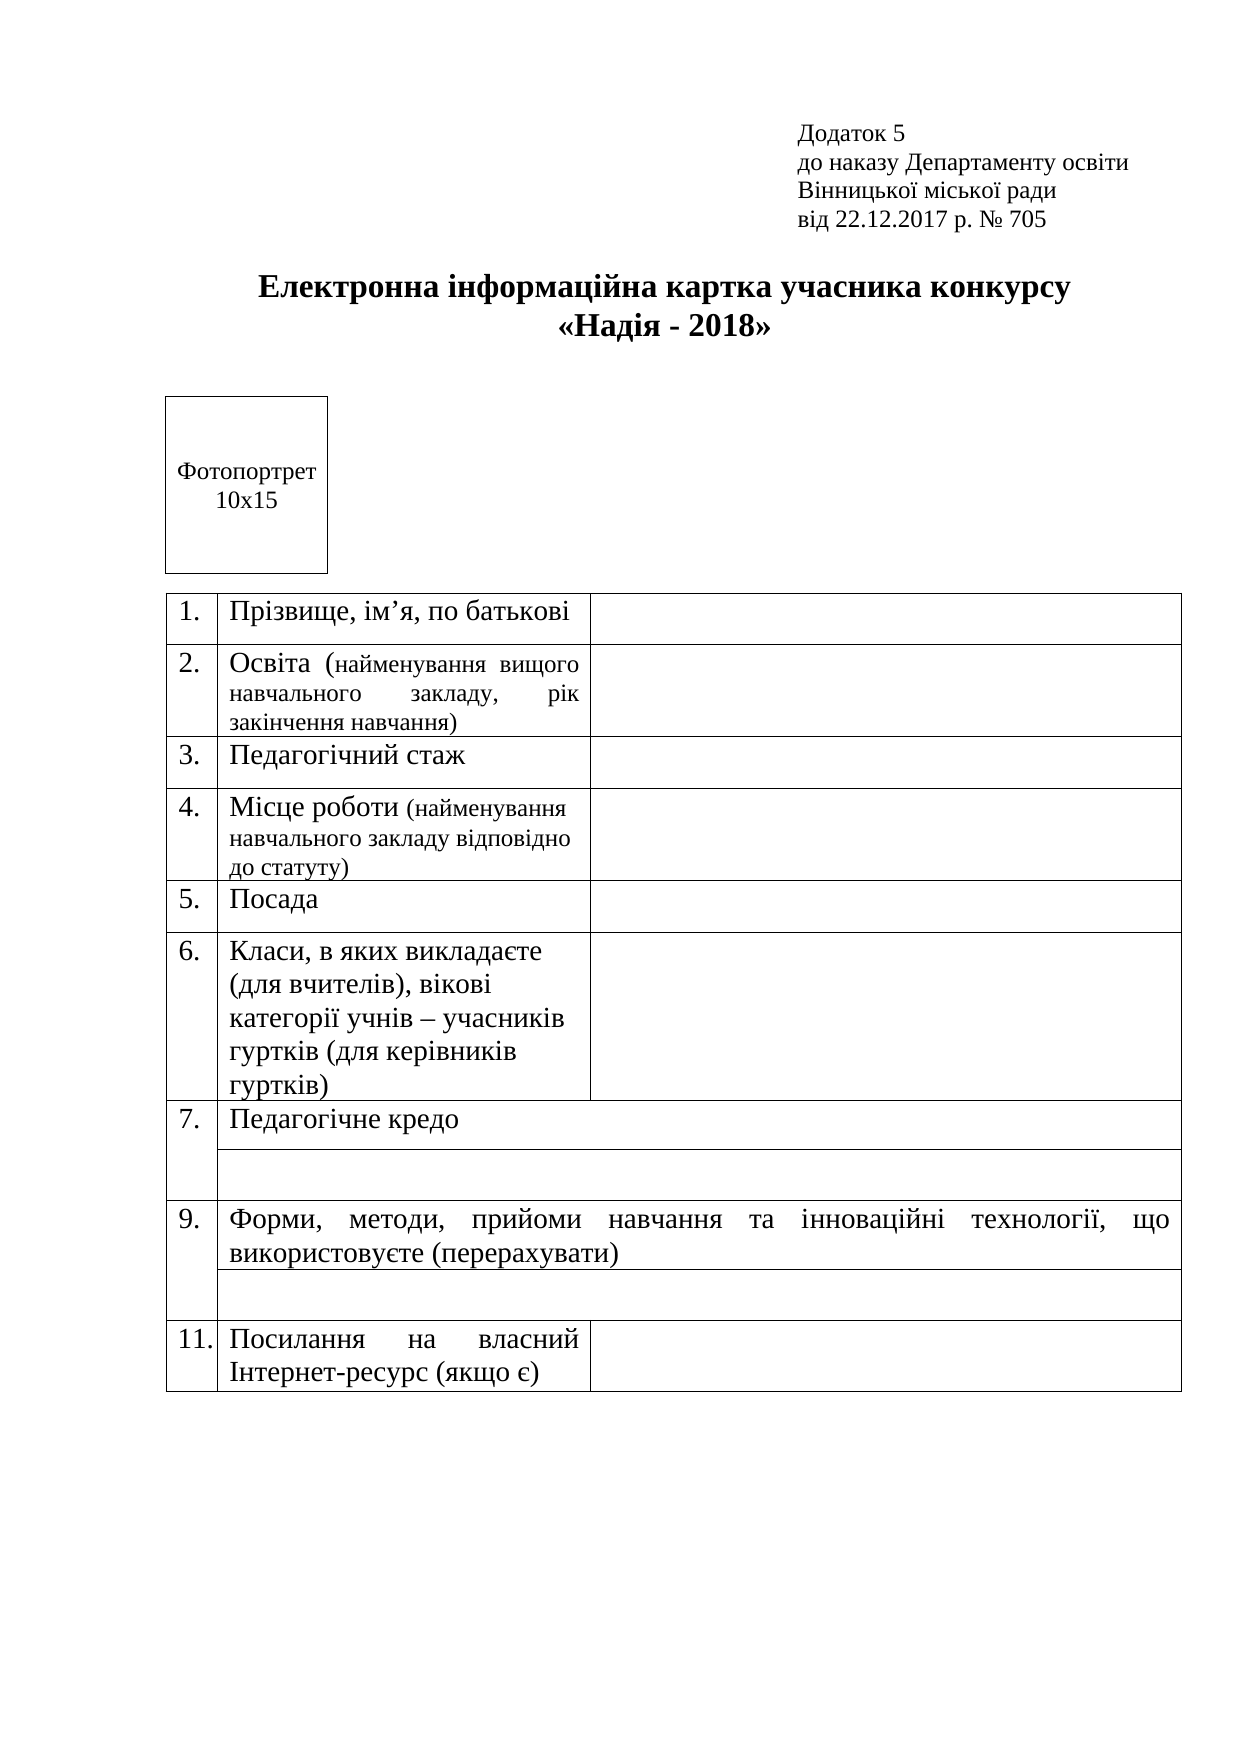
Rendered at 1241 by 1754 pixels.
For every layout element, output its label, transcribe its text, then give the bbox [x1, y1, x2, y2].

text від 22.12.2017 р. № 705 [797, 204, 1152, 233]
table_cell [167, 645, 217, 736]
table_cell Педагогічний стаж [218, 737, 590, 788]
table_cell Форми, методи, прийоми навчання та інноваційні технології, що використовуєте (перерахувати) [218, 1201, 1181, 1268]
table_cell [218, 1150, 1181, 1200]
table_cell [591, 789, 1181, 880]
table_cell [167, 1321, 217, 1391]
text «Надія - 2018» [177, 305, 1152, 343]
table_header Фотопортрет 10х15 [166, 397, 327, 572]
table_cell [218, 1270, 1181, 1320]
table_cell [591, 881, 1181, 932]
table_cell [167, 737, 217, 788]
table_header Прізвище, ім’я, по батькові [218, 594, 590, 644]
table_cell Посада [218, 881, 590, 932]
table_cell [167, 881, 217, 932]
table_cell [167, 933, 217, 1100]
table_cell [591, 933, 1181, 1100]
table_cell Класи, в яких викладаєте (для вчителів), вікові категорії учнів – учасників гуртків (для керівників гуртків) [218, 933, 590, 1100]
table_cell [591, 1321, 1181, 1391]
table_cell Педагогічне кредо [218, 1101, 1181, 1149]
table_header [167, 594, 217, 644]
table_cell [167, 789, 217, 880]
text Вінницької міської ради [797, 176, 1152, 204]
table_header [591, 594, 1181, 644]
text до наказу Департаменту освіти [797, 147, 1152, 176]
table_cell Освіта (найменування вищого навчального закладу, рік закінчення навчання) [218, 645, 590, 736]
table_cell Посилання на власний Інтернет-ресурс (якщо є) [218, 1321, 590, 1391]
table_cell [167, 1201, 217, 1320]
table_cell [591, 737, 1181, 788]
text Електронна інформаційна картка учасника конкурсу [177, 267, 1152, 305]
table_cell Місце роботи (найменування навчального закладу відповідно до статуту) [218, 789, 590, 880]
table_cell [591, 645, 1181, 736]
table_cell [167, 1101, 217, 1200]
text Додаток 5 [797, 118, 1152, 147]
